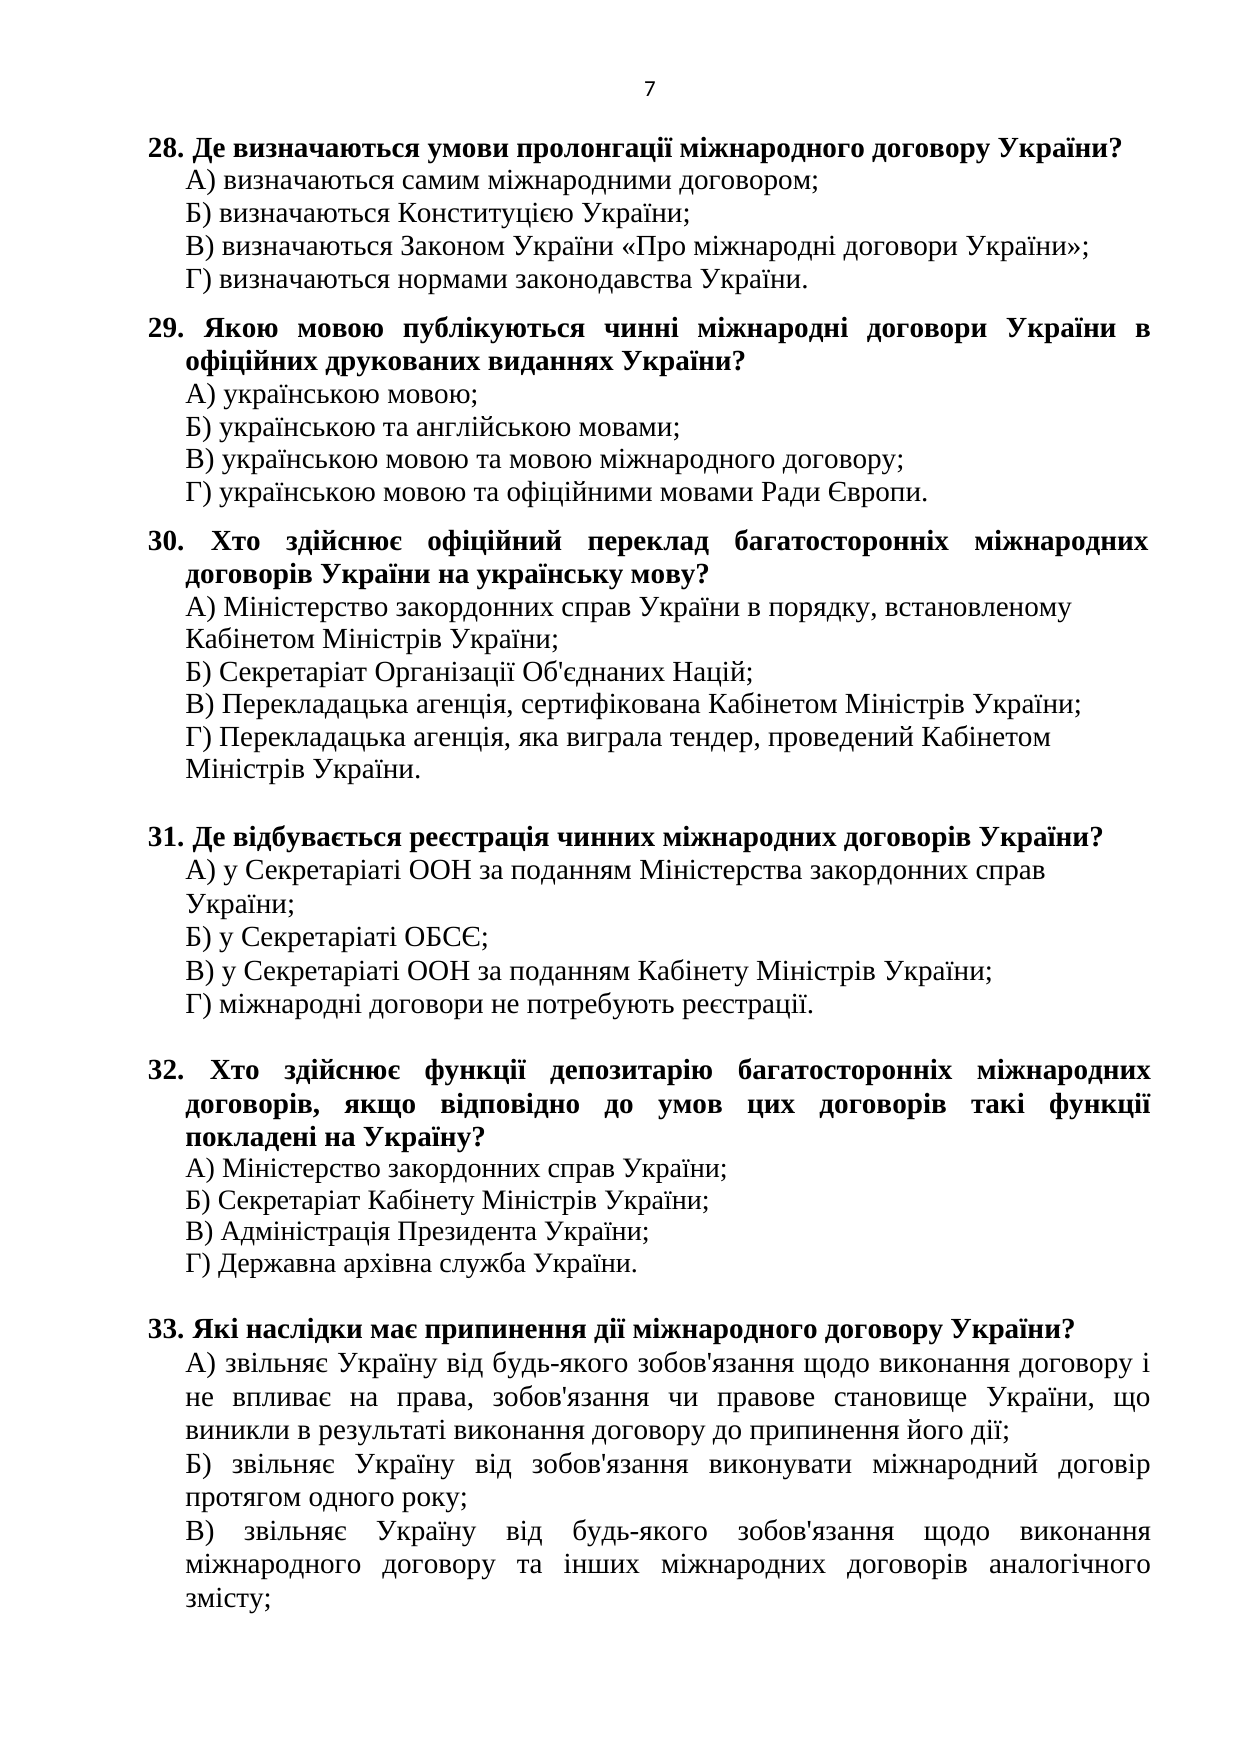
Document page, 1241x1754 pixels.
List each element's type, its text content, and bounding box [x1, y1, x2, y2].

text Г) Перекладацька агенція, яка виграла тендер, проведений Кабінетом Міністрів України. [185, 720, 1149, 785]
text Б) Секретаріат Організації Об'єднаних Націй; [185, 655, 1149, 688]
list Б) визначаються Конституцією України; [185, 196, 1152, 229]
list В) звільняє Україну від будь-якого зобов'язання щодо виконання міжнародного договору та інших міжнародних договорів аналогічного змісту; [185, 1513, 1152, 1613]
list Г) визначаються нормами законодавства України. [185, 262, 1152, 294]
list А) звільняє Україну від будь-якого зобов'язання щодо виконання договору і не впливає на права, зобов'язання чи правове становище України, що виникли в результаті виконання договору до припинення його дії; [185, 1345, 1152, 1446]
text Г) міжнародні договори не потребують реєстрації. [185, 986, 1152, 1020]
text А) Міністерство закордонних справ України; [185, 1152, 1152, 1184]
list Які наслідки має припинення дії міжнародного договору України? [148, 1312, 1152, 1345]
list Якою мовою публікуються чинні міжнародні договори України в офіційних друкованих виданнях України? [148, 311, 1152, 377]
list В) визначаються Законом України «Про міжнародні договори України»; [185, 229, 1152, 262]
list Г) українською мовою та офіційними мовами Ради Європи. [185, 475, 1152, 508]
list Хто здійснює функції депозитарію багатосторонніх міжнародних договорів, якщо відповідно до умов цих договорів такі функції покладені на Україну? [148, 1053, 1152, 1152]
list А) українською мовою; [185, 377, 1152, 410]
text Г) Державна архівна служба України. [185, 1247, 1152, 1279]
list Б) українською та англійською мовами; [185, 410, 1152, 443]
list Де визначаються умови пролонгації міжнародного договору України? [148, 130, 1152, 163]
list Б) звільняє Україну від зобов'язання виконувати міжнародний договір протягом одного року; [185, 1446, 1152, 1513]
text Б) у Секретаріаті ОБСЄ; [185, 919, 1152, 953]
text В) Перекладацька агенція, сертифікована Кабінетом Міністрів України; [185, 688, 1149, 720]
list В) українською мовою та мовою міжнародного договору; [185, 443, 1152, 475]
text А) у Секретаріаті ООН за поданням Міністерства закордонних справ України; [185, 852, 1152, 919]
text Б) Секретаріат Кабінету Міністрів України; [185, 1184, 1152, 1216]
list А) визначаються самим міжнародними договором; [185, 163, 1152, 196]
list Де відбувається реєстрація чинних міжнародних договорів України? [148, 819, 1152, 852]
text В) у Секретаріаті ООН за поданням Кабінету Міністрів України; [185, 953, 1152, 986]
text В) Адміністрація Президента України; [185, 1216, 1152, 1247]
text А) Міністерство закордонних справ України в порядку, встановленому Кабінетом Міністрів України; [185, 590, 1149, 655]
list Хто здійснює офіційний переклад багатосторонніх міжнародних договорів України на українську мову? [148, 525, 1149, 590]
